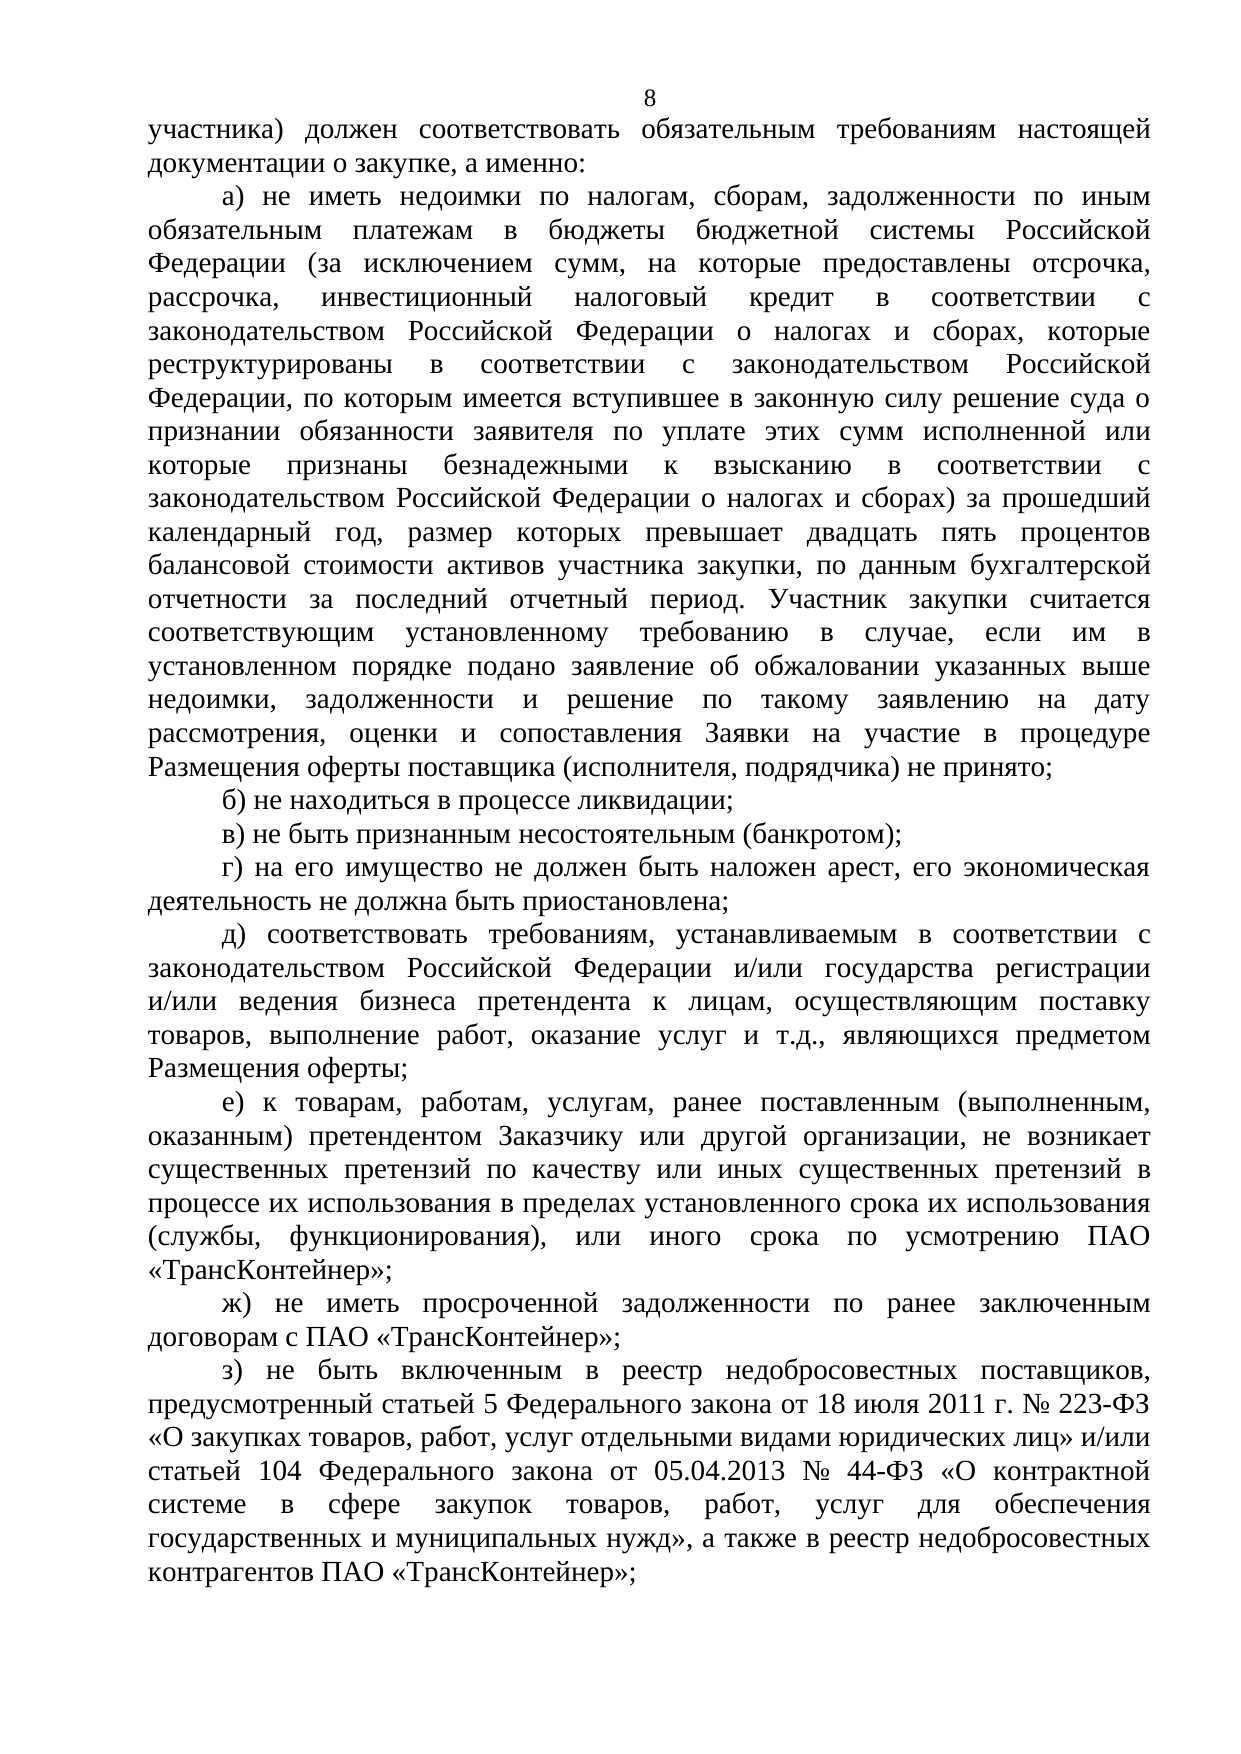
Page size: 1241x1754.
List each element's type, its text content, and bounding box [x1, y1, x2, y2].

text з) не быть включенным в реестр недобросовестных поставщиков, предусмотренный статьей 5 Федерального закона от 18 июля 2011 г. № 223-ФЗ «О закупках товаров, работ, услуг отдельными видами юридических лиц» и/или статьей 104 Федерального закона от 05.04.2013 № 44-ФЗ «О контрактной системе в сфере закупок товаров, работ, услуг для обеспечения государственных и муниципальных нужд», а также в реестр недобросовестных контрагентов ПАО «ТрансКонтейнер»; [148, 1352, 1152, 1587]
text а) не иметь недоимки по налогам, сборам, задолженности по иным обязательным платежам в бюджеты бюджетной системы Российской Федерации (за исключением сумм, на которые предоставлены отсрочка, рассрочка, инвестиционный налоговый кредит в соответствии с законодательством Российской Федерации о налогах и сборах, которые реструктурированы в соответствии с законодательством Российской Федерации, по которым имеется вступившее в законную силу решение суда о признании обязанности заявителя по уплате этих сумм исполненной или которые признаны безнадежными к взысканию в соответствии с законодательством Российской Федерации о налогах и сборах) за прошедший календарный год, размер которых превышает двадцать пять процентов балансовой стоимости активов участника закупки, по данным бухгалтерской отчетности за последний отчетный период. Участник закупки считается соответствующим установленному требованию в случае, если им в установленном порядке подано заявление об обжаловании указанных выше недоимки, задолженности и решение по такому заявлению на дату рассмотрения, оценки и сопоставления Заявки на участие в процедуре Размещения оферты поставщика (исполнителя, подрядчика) не принято; [148, 178, 1152, 782]
text в) не быть признанным несостоятельным (банкротом); [148, 816, 1152, 849]
text е) к товарам, работам, услугам, ранее поставленным (выполненным, оказанным) претендентом Заказчику или другой организации, не возникает существенных претензий по качеству или иных существенных претензий в процессе их использования в пределах установленного срока их использования (службы, функционирования), или иного срока по усмотрению ПАО «ТрансКонтейнер»; [148, 1084, 1152, 1285]
text г) на его имущество не должен быть наложен арест, его экономическая деятельность не должна быть приостановлена; [148, 849, 1152, 916]
text б) не находиться в процессе ликвидации; [148, 782, 1152, 816]
text ж) не иметь просроченной задолженности по ранее заключенным договорам с ПАО «ТрансКонтейнер»; [148, 1285, 1152, 1352]
text д) соответствовать требованиям, устанавливаемым в соответствии с законодательством Российской Федерации и/или государства регистрации и/или ведения бизнеса претендента к лицам, осуществляющим поставку товаров, выполнение работ, оказание услуг и т.д., являющихся предметом Размещения оферты; [148, 916, 1152, 1084]
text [148, 111, 1152, 178]
